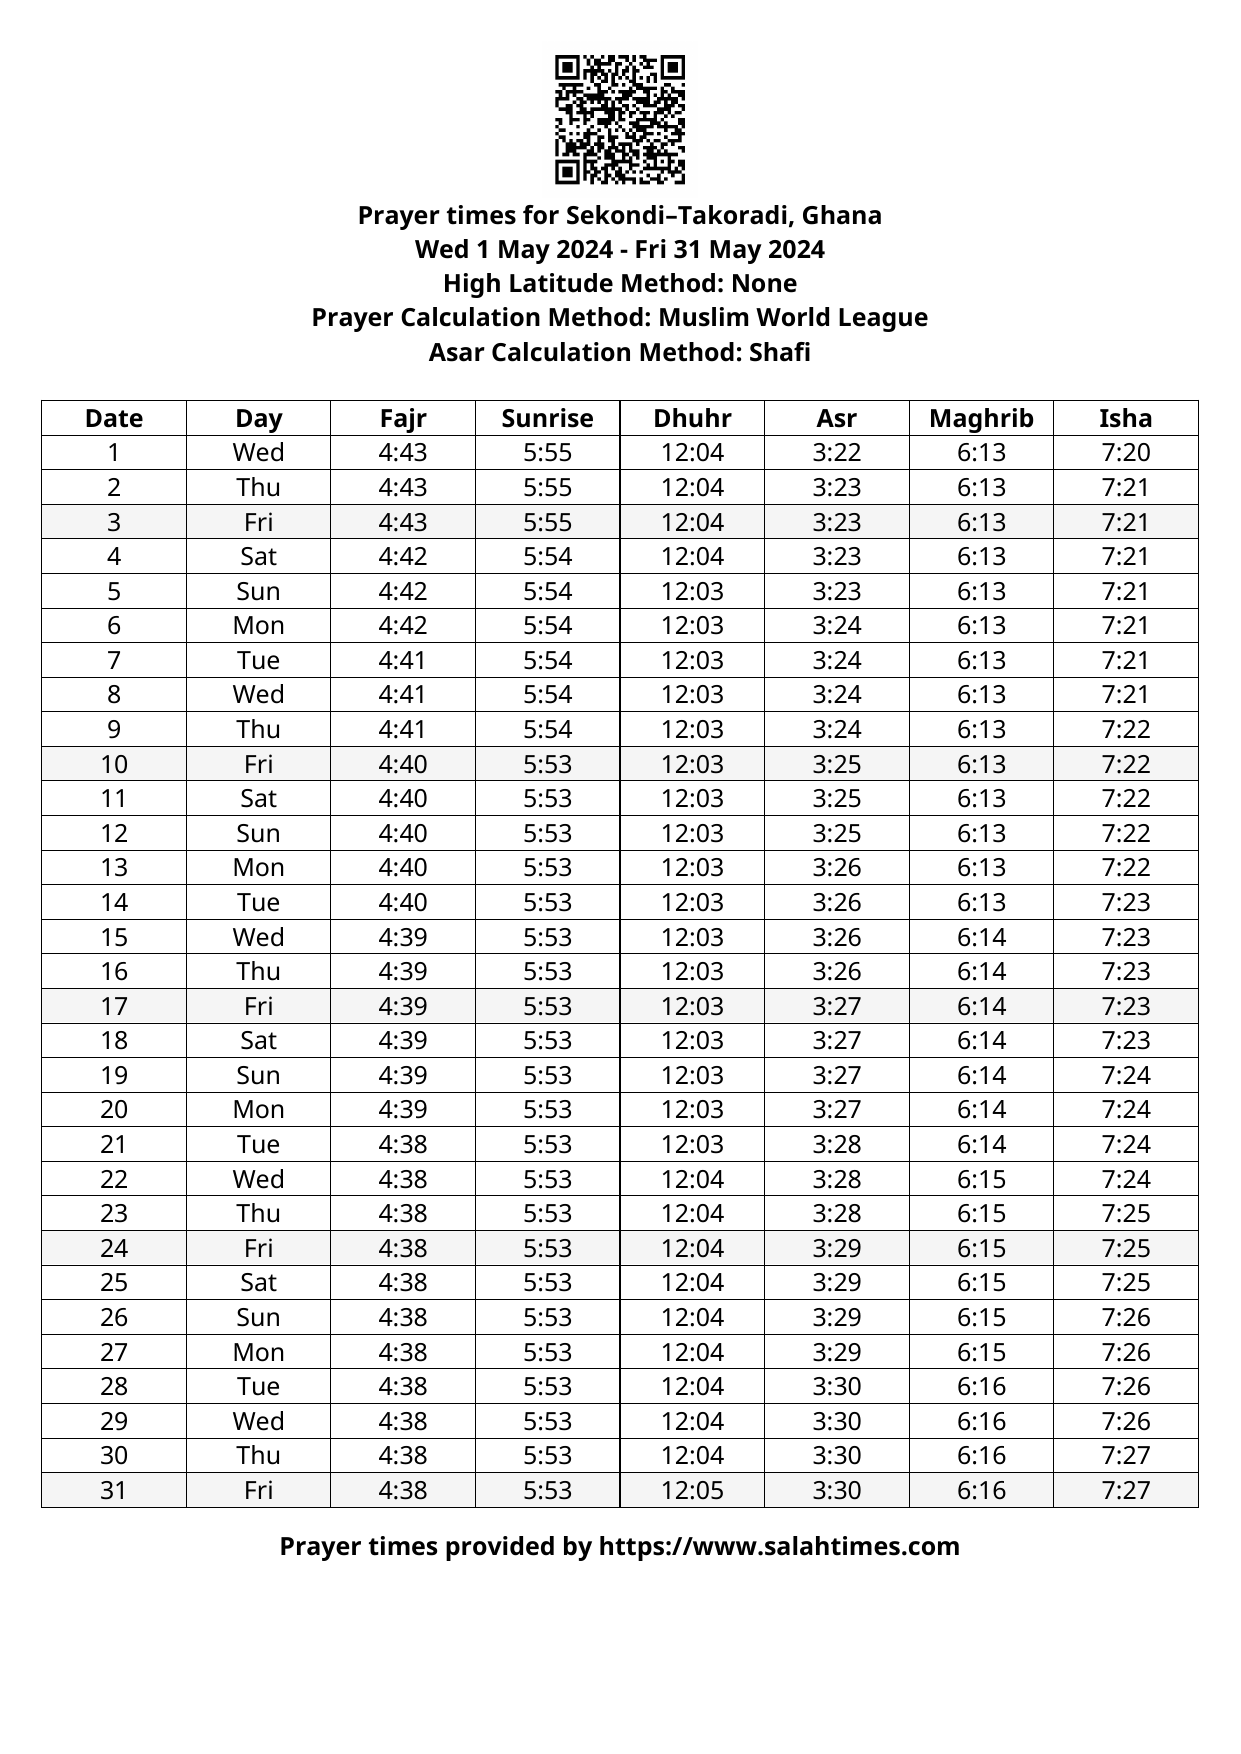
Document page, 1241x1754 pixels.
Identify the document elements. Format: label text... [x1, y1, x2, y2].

table_cell 4:41 [331, 678, 475, 711]
table_cell 12:03 [621, 574, 764, 607]
table_cell 7:23 [1054, 954, 1198, 988]
table_cell 5:53 [476, 920, 619, 953]
table_cell Sat [187, 781, 330, 815]
table_cell Tue [187, 1127, 330, 1161]
table_cell 3:25 [765, 816, 909, 849]
table_cell 3:23 [765, 505, 909, 538]
table_cell 6:15 [910, 1231, 1053, 1264]
table_cell 5:53 [476, 851, 619, 884]
table_cell 3:26 [765, 954, 909, 988]
table_cell Fri [187, 505, 330, 538]
table_cell 5:55 [476, 470, 619, 504]
table_cell 2 [42, 470, 186, 504]
table_cell Thu [187, 470, 330, 504]
table_cell Tue [187, 643, 330, 677]
table_cell 6 [42, 609, 186, 642]
table_cell 7:22 [1054, 781, 1198, 815]
table_cell Fri [187, 1231, 330, 1264]
table_cell 4:42 [331, 539, 475, 573]
table_cell 7:23 [1054, 989, 1198, 1022]
table_cell 6:14 [910, 1058, 1053, 1092]
table_cell 7:21 [1054, 609, 1198, 642]
table_cell 5:53 [476, 1162, 619, 1195]
table_cell 21 [42, 1127, 186, 1161]
table_cell 3:25 [765, 781, 909, 815]
table_cell 6:14 [910, 954, 1053, 988]
table_cell 4:39 [331, 920, 475, 953]
table_cell Wed [187, 1404, 330, 1437]
table_header Date [42, 401, 186, 434]
table_cell Mon [187, 1093, 330, 1126]
table_cell 7:21 [1054, 574, 1198, 607]
table_cell 7:24 [1054, 1093, 1198, 1126]
table_cell 5:53 [476, 1093, 619, 1126]
table_cell 12:04 [621, 1369, 764, 1403]
table_cell 5:55 [476, 505, 619, 538]
table_cell 5:53 [476, 1058, 619, 1092]
table_cell Wed [187, 436, 330, 469]
table_cell 6:13 [910, 539, 1053, 573]
table_cell 25 [42, 1266, 186, 1299]
table_cell Fri [187, 1473, 330, 1507]
table_cell 12:04 [621, 1231, 764, 1264]
table_cell 7:27 [1054, 1439, 1198, 1472]
table_cell Tue [187, 885, 330, 919]
table_cell 4:40 [331, 851, 475, 884]
table_cell Mon [187, 609, 330, 642]
table_cell 7:22 [1054, 851, 1198, 884]
table_cell 4:39 [331, 1024, 475, 1057]
table_cell 4:38 [331, 1266, 475, 1299]
table_cell 3:24 [765, 678, 909, 711]
table_cell 12:03 [621, 885, 764, 919]
table_cell Tue [187, 1369, 330, 1403]
text Prayer Calculation Method: Muslim World League [42, 300, 1198, 334]
table_cell 4:40 [331, 816, 475, 849]
table_cell 3:27 [765, 1024, 909, 1057]
table_cell Thu [187, 1196, 330, 1230]
table_cell 3:30 [765, 1404, 909, 1437]
table_cell 6:13 [910, 747, 1053, 780]
table_cell 12:04 [621, 539, 764, 573]
table_cell 3:23 [765, 574, 909, 607]
table_cell 12:03 [621, 1024, 764, 1057]
table_cell 7:26 [1054, 1335, 1198, 1368]
table_cell 5:53 [476, 1024, 619, 1057]
table_cell 4:38 [331, 1127, 475, 1161]
table_cell 12:03 [621, 954, 764, 988]
table_cell Fri [187, 747, 330, 780]
table_cell 4:43 [331, 436, 475, 469]
table_cell 12:04 [621, 505, 764, 538]
table_cell 5:53 [476, 1473, 619, 1507]
table_cell 4:38 [331, 1300, 475, 1334]
table_cell 12:03 [621, 747, 764, 780]
table_cell 8 [42, 678, 186, 711]
table_header Asr [765, 401, 909, 434]
table_cell 3:26 [765, 851, 909, 884]
table_cell 24 [42, 1231, 186, 1264]
table_cell 22 [42, 1162, 186, 1195]
table_cell Wed [187, 920, 330, 953]
table_cell 23 [42, 1196, 186, 1230]
table_cell 7:25 [1054, 1266, 1198, 1299]
table_cell 6:15 [910, 1196, 1053, 1230]
table_header Day [187, 401, 330, 434]
table_cell 11 [42, 781, 186, 815]
table_cell 7:21 [1054, 470, 1198, 504]
table_cell 5:53 [476, 747, 619, 780]
table_cell 4:43 [331, 505, 475, 538]
table_cell 6:13 [910, 436, 1053, 469]
table_cell 31 [42, 1473, 186, 1507]
table_cell 7:26 [1054, 1369, 1198, 1403]
table_cell Thu [187, 1439, 330, 1472]
table_cell 3:23 [765, 539, 909, 573]
table_cell 12:05 [621, 1473, 764, 1507]
table_cell 7:22 [1054, 712, 1198, 746]
table_cell 6:13 [910, 816, 1053, 849]
table_cell 6:15 [910, 1300, 1053, 1334]
table_cell 27 [42, 1335, 186, 1368]
table_cell 17 [42, 989, 186, 1022]
table_cell 4:38 [331, 1231, 475, 1264]
table_header Fajr [331, 401, 475, 434]
table_cell 6:15 [910, 1335, 1053, 1368]
table_cell Sun [187, 1300, 330, 1334]
table_cell 3:28 [765, 1162, 909, 1195]
table_cell 6:13 [910, 505, 1053, 538]
text High Latitude Method: None [42, 266, 1198, 300]
table_cell Thu [187, 712, 330, 746]
table_cell 4:39 [331, 1058, 475, 1092]
table_cell 5:54 [476, 678, 619, 711]
table_cell Sun [187, 1058, 330, 1092]
table_cell 4 [42, 539, 186, 573]
text Wed 1 May 2024 - Fri 31 May 2024 [42, 232, 1198, 266]
table_cell 5:53 [476, 954, 619, 988]
table_header Sunrise [476, 401, 619, 434]
table_header Dhuhr [621, 401, 764, 434]
table_cell 7:23 [1054, 920, 1198, 953]
table_cell 4:38 [331, 1196, 475, 1230]
table_cell 7:23 [1054, 885, 1198, 919]
table_cell 12:04 [621, 436, 764, 469]
table_cell 12:03 [621, 678, 764, 711]
table_cell 3:23 [765, 470, 909, 504]
picture [542, 41, 699, 198]
table_cell 7:21 [1054, 643, 1198, 677]
table_cell 14 [42, 885, 186, 919]
table_cell 3:30 [765, 1369, 909, 1403]
table_cell 4:41 [331, 712, 475, 746]
table_cell 6:14 [910, 989, 1053, 1022]
table_cell 5:53 [476, 885, 619, 919]
table_header Isha [1054, 401, 1198, 434]
table_cell 5:53 [476, 1266, 619, 1299]
table_cell 6:14 [910, 1024, 1053, 1057]
table_cell 7:27 [1054, 1473, 1198, 1507]
table_cell 12:04 [621, 1300, 764, 1334]
table_cell 4:39 [331, 989, 475, 1022]
table_cell 4:43 [331, 470, 475, 504]
table_cell 6:13 [910, 678, 1053, 711]
table_cell 6:16 [910, 1369, 1053, 1403]
table_cell 3:24 [765, 643, 909, 677]
table_cell 5 [42, 574, 186, 607]
table_cell 7:22 [1054, 747, 1198, 780]
table_cell 3:29 [765, 1231, 909, 1264]
table_cell 3:27 [765, 989, 909, 1022]
table_cell 4:39 [331, 954, 475, 988]
table_cell 7:23 [1054, 1024, 1198, 1057]
table_cell Thu [187, 954, 330, 988]
table_cell 6:15 [910, 1266, 1053, 1299]
table_cell 12:03 [621, 816, 764, 849]
table_cell 3:27 [765, 1093, 909, 1126]
table_cell Wed [187, 678, 330, 711]
table_cell 6:13 [910, 885, 1053, 919]
table_cell 3:30 [765, 1473, 909, 1507]
table_cell 6:13 [910, 574, 1053, 607]
table_cell 7:21 [1054, 539, 1198, 573]
table_cell Mon [187, 851, 330, 884]
table_cell 3:30 [765, 1439, 909, 1472]
table_cell 3:22 [765, 436, 909, 469]
table_cell 12:04 [621, 1162, 764, 1195]
table_cell 3:29 [765, 1300, 909, 1334]
table_cell 4:38 [331, 1335, 475, 1368]
table_cell 6:15 [910, 1162, 1053, 1195]
table_cell 6:16 [910, 1473, 1053, 1507]
table_cell 12:03 [621, 989, 764, 1022]
table_cell 20 [42, 1093, 186, 1126]
table_cell Sun [187, 574, 330, 607]
table_cell 5:53 [476, 1439, 619, 1472]
table_cell 12:03 [621, 1058, 764, 1092]
table_cell Fri [187, 989, 330, 1022]
table_cell 3:25 [765, 747, 909, 780]
table_cell 6:13 [910, 851, 1053, 884]
table_cell 7:24 [1054, 1127, 1198, 1161]
table_cell 5:54 [476, 712, 619, 746]
table_cell 3:24 [765, 609, 909, 642]
table_cell 5:54 [476, 643, 619, 677]
table_cell Wed [187, 1162, 330, 1195]
table_cell 4:38 [331, 1439, 475, 1472]
table_cell 6:14 [910, 1127, 1053, 1161]
table_cell 4:40 [331, 885, 475, 919]
table_cell Sun [187, 816, 330, 849]
table_cell Sat [187, 1266, 330, 1299]
table_cell 4:40 [331, 747, 475, 780]
text Prayer times for Sekondi–Takoradi, Ghana [42, 198, 1198, 232]
table_cell 28 [42, 1369, 186, 1403]
table_cell 5:53 [476, 781, 619, 815]
table_cell 5:54 [476, 574, 619, 607]
table_cell 12:03 [621, 609, 764, 642]
table_cell 9 [42, 712, 186, 746]
table_cell 12:03 [621, 920, 764, 953]
table_cell 3:27 [765, 1058, 909, 1092]
table_cell 5:53 [476, 1127, 619, 1161]
table_cell 19 [42, 1058, 186, 1092]
table_cell 5:53 [476, 1404, 619, 1437]
table_cell 3:24 [765, 712, 909, 746]
table_cell 6:16 [910, 1439, 1053, 1472]
table_cell 5:53 [476, 1196, 619, 1230]
table_cell 7:26 [1054, 1404, 1198, 1437]
table_header Maghrib [910, 401, 1053, 434]
table_cell 15 [42, 920, 186, 953]
table_cell Sat [187, 1024, 330, 1057]
table_cell 4:39 [331, 1093, 475, 1126]
table_cell 3:26 [765, 885, 909, 919]
table_cell 5:53 [476, 1369, 619, 1403]
table_cell 1 [42, 436, 186, 469]
table_cell 5:55 [476, 436, 619, 469]
table_cell 12:03 [621, 643, 764, 677]
table_cell 5:53 [476, 1300, 619, 1334]
table_cell 29 [42, 1404, 186, 1437]
table_cell Sat [187, 539, 330, 573]
table_cell 3:28 [765, 1127, 909, 1161]
table_cell 7 [42, 643, 186, 677]
table_cell 13 [42, 851, 186, 884]
table_cell 7:24 [1054, 1058, 1198, 1092]
table_cell 7:24 [1054, 1162, 1198, 1195]
table_cell 12:03 [621, 781, 764, 815]
table_cell 5:53 [476, 1231, 619, 1264]
table_cell 12:04 [621, 470, 764, 504]
table_cell 6:13 [910, 781, 1053, 815]
table_cell 6:13 [910, 643, 1053, 677]
table_cell 12:04 [621, 1196, 764, 1230]
table_cell 6:13 [910, 609, 1053, 642]
table_cell 30 [42, 1439, 186, 1472]
table_cell 4:38 [331, 1369, 475, 1403]
table_cell 12:03 [621, 1093, 764, 1126]
table_cell 5:54 [476, 539, 619, 573]
table_cell 7:22 [1054, 816, 1198, 849]
table_cell 12:04 [621, 1266, 764, 1299]
table_cell 4:40 [331, 781, 475, 815]
table_cell 3:29 [765, 1266, 909, 1299]
table_cell 26 [42, 1300, 186, 1334]
table_cell 4:38 [331, 1404, 475, 1437]
table_cell 10 [42, 747, 186, 780]
table_cell 6:13 [910, 470, 1053, 504]
table_cell 6:13 [910, 712, 1053, 746]
table_cell 12:03 [621, 851, 764, 884]
table_cell 4:42 [331, 609, 475, 642]
table_cell 3:29 [765, 1335, 909, 1368]
table_cell 12:04 [621, 1439, 764, 1472]
table_cell 4:41 [331, 643, 475, 677]
text Asar Calculation Method: Shafi [42, 334, 1198, 368]
table_cell 5:53 [476, 989, 619, 1022]
table_cell 12:03 [621, 1127, 764, 1161]
table_cell 7:25 [1054, 1231, 1198, 1264]
table_cell 3:28 [765, 1196, 909, 1230]
table_cell 6:14 [910, 920, 1053, 953]
table_cell 12:04 [621, 1335, 764, 1368]
table_cell 3 [42, 505, 186, 538]
text Prayer times provided by https://www.salahtimes.com [42, 1528, 1198, 1563]
table_cell 12 [42, 816, 186, 849]
table_cell 7:21 [1054, 678, 1198, 711]
table_cell 4:38 [331, 1162, 475, 1195]
table_cell 12:03 [621, 712, 764, 746]
table_cell 5:53 [476, 1335, 619, 1368]
table_cell 7:25 [1054, 1196, 1198, 1230]
table_cell 18 [42, 1024, 186, 1057]
table_cell 5:54 [476, 609, 619, 642]
table_cell 6:14 [910, 1093, 1053, 1126]
table_cell 4:42 [331, 574, 475, 607]
table_cell 4:38 [331, 1473, 475, 1507]
table_cell 5:53 [476, 816, 619, 849]
table_cell 7:20 [1054, 436, 1198, 469]
table_cell 6:16 [910, 1404, 1053, 1437]
table_cell 16 [42, 954, 186, 988]
table_cell 12:04 [621, 1404, 764, 1437]
table_cell Mon [187, 1335, 330, 1368]
table_cell 7:21 [1054, 505, 1198, 538]
table_cell 7:26 [1054, 1300, 1198, 1334]
table_cell 3:26 [765, 920, 909, 953]
